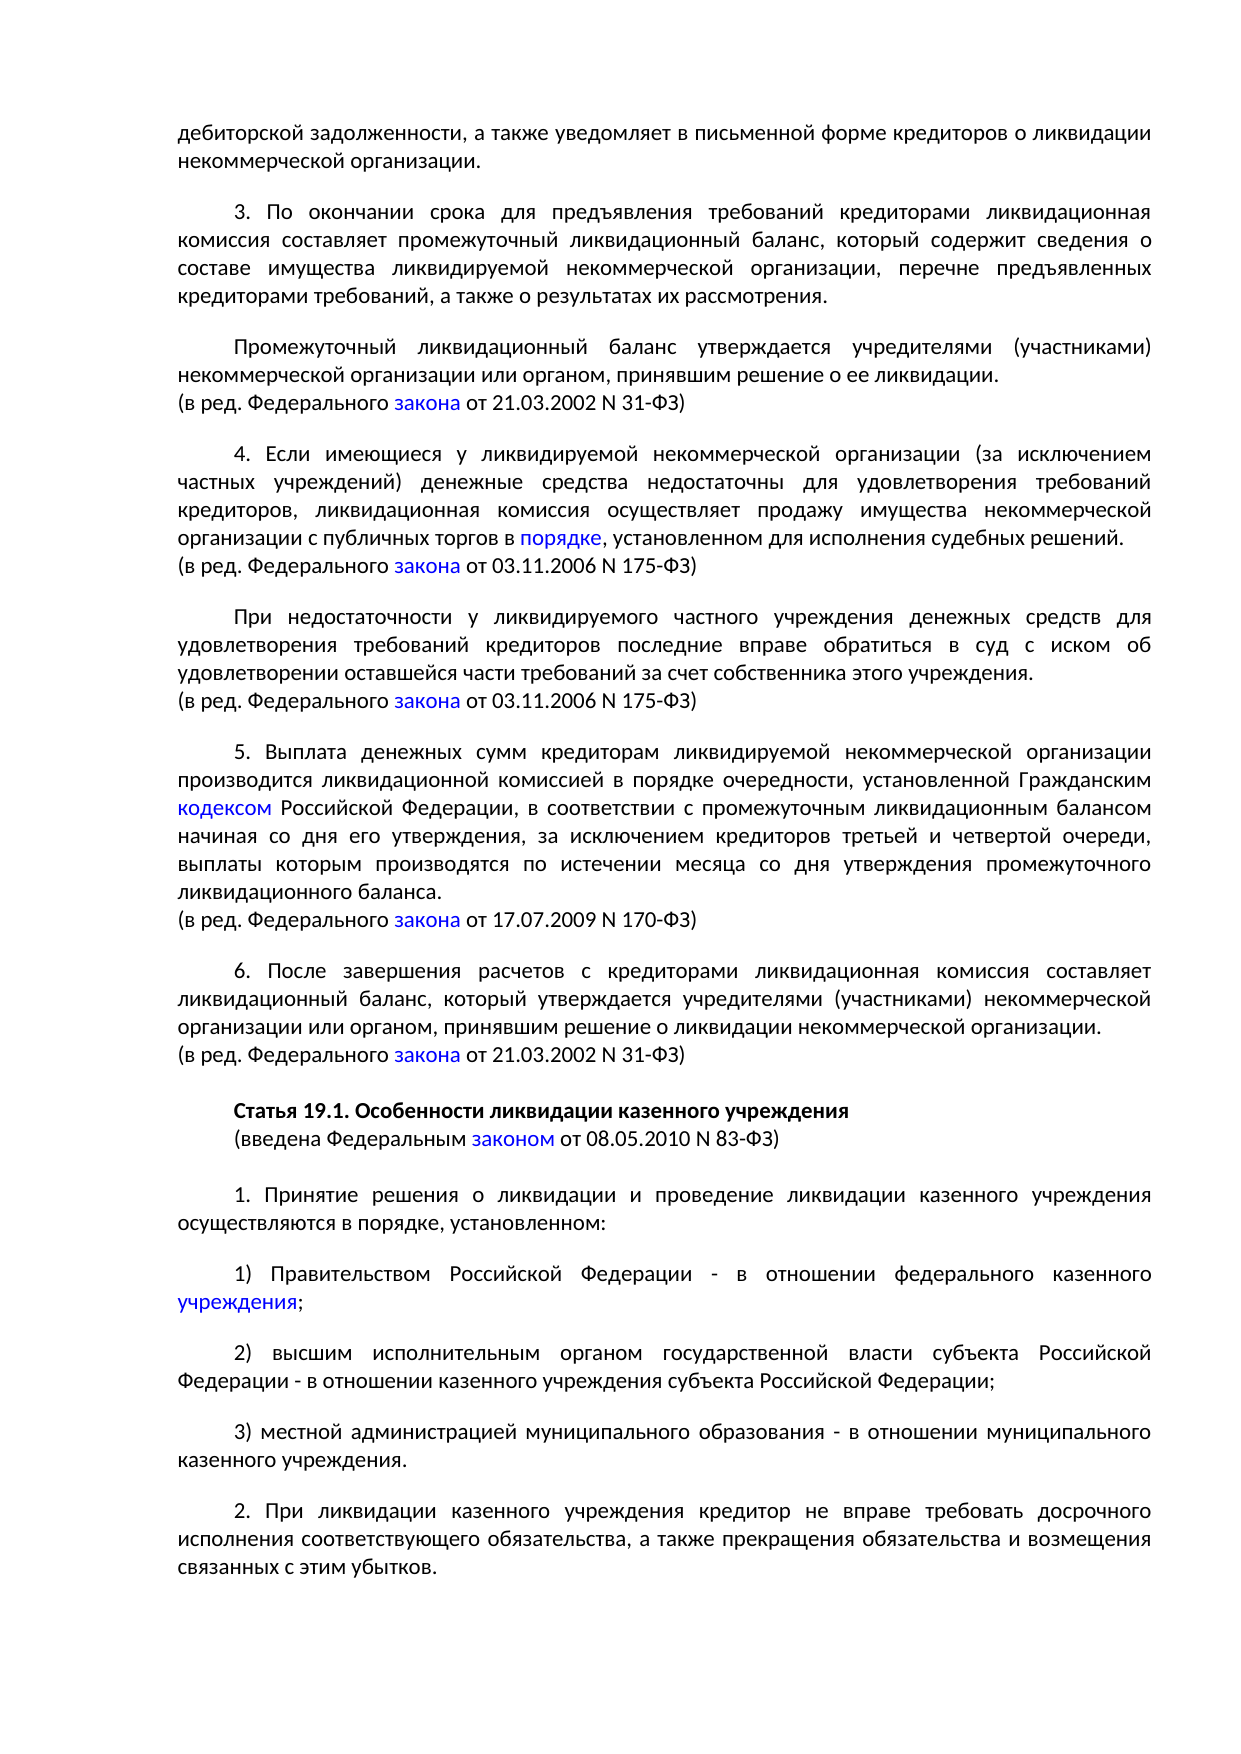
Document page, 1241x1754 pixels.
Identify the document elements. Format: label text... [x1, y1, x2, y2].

text 4. Если имеющиеся у ликвидируемой некоммерческой организации (за исключением частных учреждений) денежные средства недостаточны для удовлетворения требований кредиторов, ликвидационная комиссия осуществляет продажу имущества некоммерческой организации с публичных торгов в порядке, установленном для исполнения судебных решений. [177, 439, 1152, 551]
title Статья 19.1. Особенности ликвидации казенного учреждения [177, 1096, 1152, 1124]
text 1. Принятие решения о ликвидации и проведение ликвидации казенного учреждения осуществляются в порядке, установленном: [177, 1180, 1152, 1236]
text (в ред. Федерального закона от 17.07.2009 N 170-ФЗ) [177, 905, 1152, 933]
text Промежуточный ликвидационный баланс утверждается учредителями (участниками) некоммерческой организации или органом, принявшим решение о ее ликвидации. [177, 332, 1152, 388]
text 5. Выплата денежных сумм кредиторам ликвидируемой некоммерческой организации производится ликвидационной комиссией в порядке очередности, установленной Гражданским кодексом Российской Федерации, в соответствии с промежуточным ликвидационным балансом начиная со дня его утверждения, за исключением кредиторов третьей и четвертой очереди, выплаты которым производятся по истечении месяца со дня утверждения промежуточного ликвидационного баланса. [177, 737, 1152, 905]
text 6. После завершения расчетов с кредиторами ликвидационная комиссия составляет ликвидационный баланс, который утверждается учредителями (участниками) некоммерческой организации или органом, принявшим решение о ликвидации некоммерческой организации. [177, 956, 1152, 1040]
text (в ред. Федерального закона от 21.03.2002 N 31-ФЗ) [177, 1040, 1152, 1068]
text 1) Правительством Российской Федерации - в отношении федерального казенного учреждения; [177, 1259, 1152, 1315]
text 2) высшим исполнительным органом государственной власти субъекта Российской Федерации - в отношении казенного учреждения субъекта Российской Федерации; [177, 1338, 1152, 1394]
text 3) местной администрацией муниципального образования - в отношении муниципального казенного учреждения. [177, 1417, 1152, 1473]
text (в ред. Федерального закона от 03.11.2006 N 175-ФЗ) [177, 551, 1152, 579]
text 2. При ликвидации казенного учреждения кредитор не вправе требовать досрочного исполнения соответствующего обязательства, а также прекращения обязательства и возмещения связанных с этим убытков. [177, 1496, 1152, 1580]
text При недостаточности у ликвидируемого частного учреждения денежных средств для удовлетворения требований кредиторов последние вправе обратиться в суд с иском об удовлетворении оставшейся части требований за счет собственника этого учреждения. [177, 602, 1152, 686]
text (в ред. Федерального закона от 03.11.2006 N 175-ФЗ) [177, 686, 1152, 714]
text (введена Федеральным законом от 08.05.2010 N 83-ФЗ) [177, 1124, 1152, 1152]
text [177, 118, 1152, 174]
text (в ред. Федерального закона от 21.03.2002 N 31-ФЗ) [177, 388, 1152, 416]
text 3. По окончании срока для предъявления требований кредиторами ликвидационная комиссия составляет промежуточный ликвидационный баланс, который содержит сведения о составе имущества ликвидируемой некоммерческой организации, перечне предъявленных кредиторами требований, а также о результатах их рассмотрения. [177, 197, 1152, 309]
